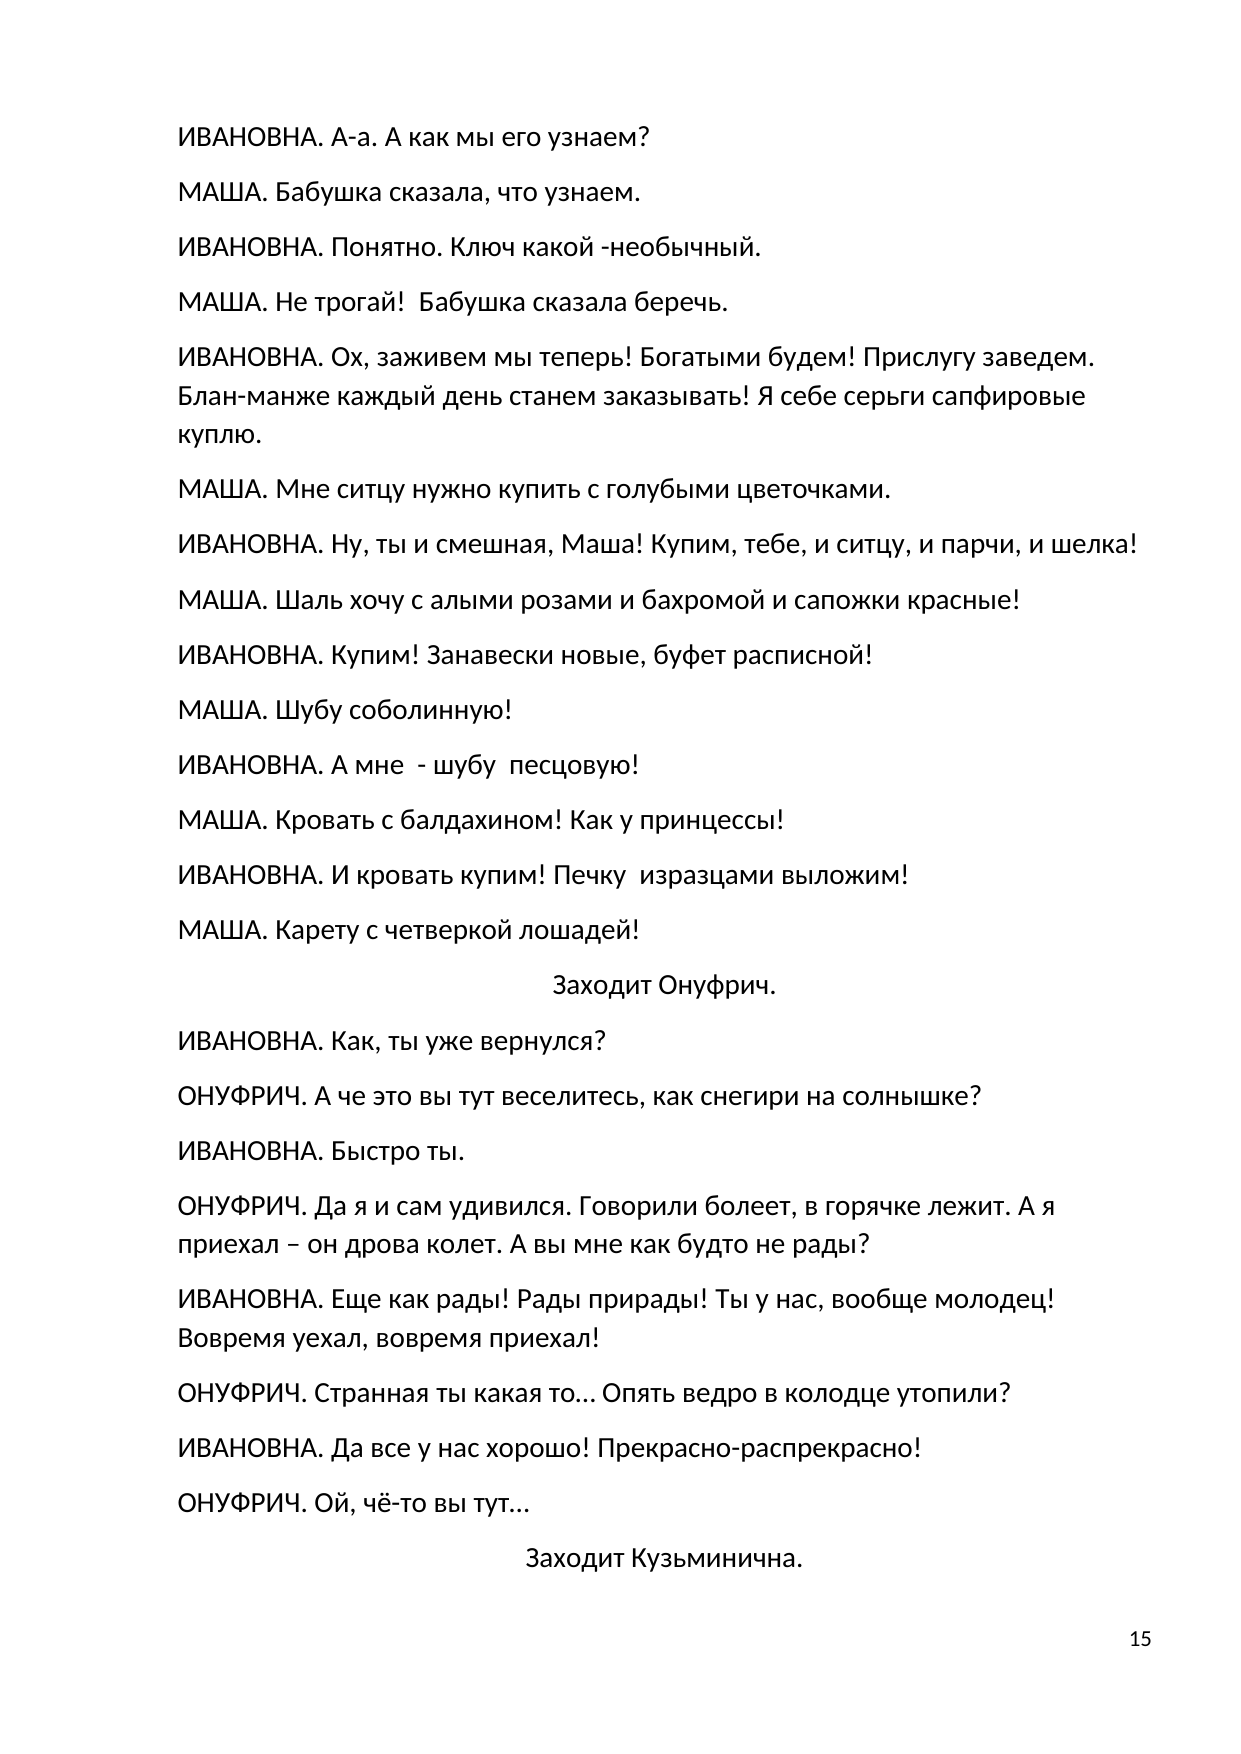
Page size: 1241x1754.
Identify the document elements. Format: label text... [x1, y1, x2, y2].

text ИВАНОВНА. А мне - шубу песцовую! [177, 746, 1152, 782]
text МАША. Бабушка сказала, что узнаем. [177, 173, 1152, 209]
text МАША. Карету с четверкой лошадей! [177, 911, 1152, 947]
text Заходит Онуфрич. [177, 966, 1152, 1002]
text МАША. Шаль хочу с алыми розами и бахромой и сапожки красные! [177, 581, 1152, 616]
text МАША. Кровать с балдахином! Как у принцессы! [177, 801, 1152, 837]
text ИВАНОВНА. И кровать купим! Печку изразцами выложим! [177, 856, 1152, 892]
text ИВАНОВНА. Понятно. Ключ какой -необычный. [177, 228, 1152, 264]
text ОНУФРИЧ. Да я и сам удивился. Говорили болеет, в горячке лежит. А я приехал – он дрова колет. А вы мне как будто не рады? [177, 1187, 1152, 1261]
text ОНУФРИЧ. Ой, чё-то вы тут… [177, 1484, 1152, 1520]
text ИВАНОВНА. Быстро ты. [177, 1132, 1152, 1167]
text ИВАНОВНА. А-а. А как мы его узнаем? [177, 118, 1152, 154]
text МАША. Шубу соболинную! [177, 691, 1152, 727]
text ОНУФРИЧ. А че это вы тут веселитесь, как снегири на солнышке? [177, 1077, 1152, 1112]
text Заходит Кузьминична. [177, 1539, 1152, 1575]
text МАША. Не трогай! Бабушка сказала беречь. [177, 283, 1152, 319]
text ИВАНОВНА. Да все у нас хорошо! Прекрасно-распрекрасно! [177, 1429, 1152, 1465]
text ИВАНОВНА. Еще как рады! Рады прирады! Ты у нас, вообще молодец! Вовремя уехал, вовремя приехал! [177, 1280, 1152, 1354]
text ИВАНОВНА. Купим! Занавески новые, буфет расписной! [177, 636, 1152, 671]
text ИВАНОВНА. Как, ты уже вернулся? [177, 1022, 1152, 1057]
text ОНУФРИЧ. Странная ты какая то… Опять ведро в колодце утопили? [177, 1374, 1152, 1409]
text ИВАНОВНА. Ну, ты и смешная, Маша! Купим, тебе, и ситцу, и парчи, и шелка! [177, 526, 1152, 561]
text ИВАНОВНА. Ох, заживем мы теперь! Богатыми будем! Прислугу заведем. Блан-манже каждый день станем заказывать! Я себе серьги сапфировые куплю. [177, 338, 1152, 451]
text МАША. Мне ситцу нужно купить с голубыми цветочками. [177, 471, 1152, 506]
